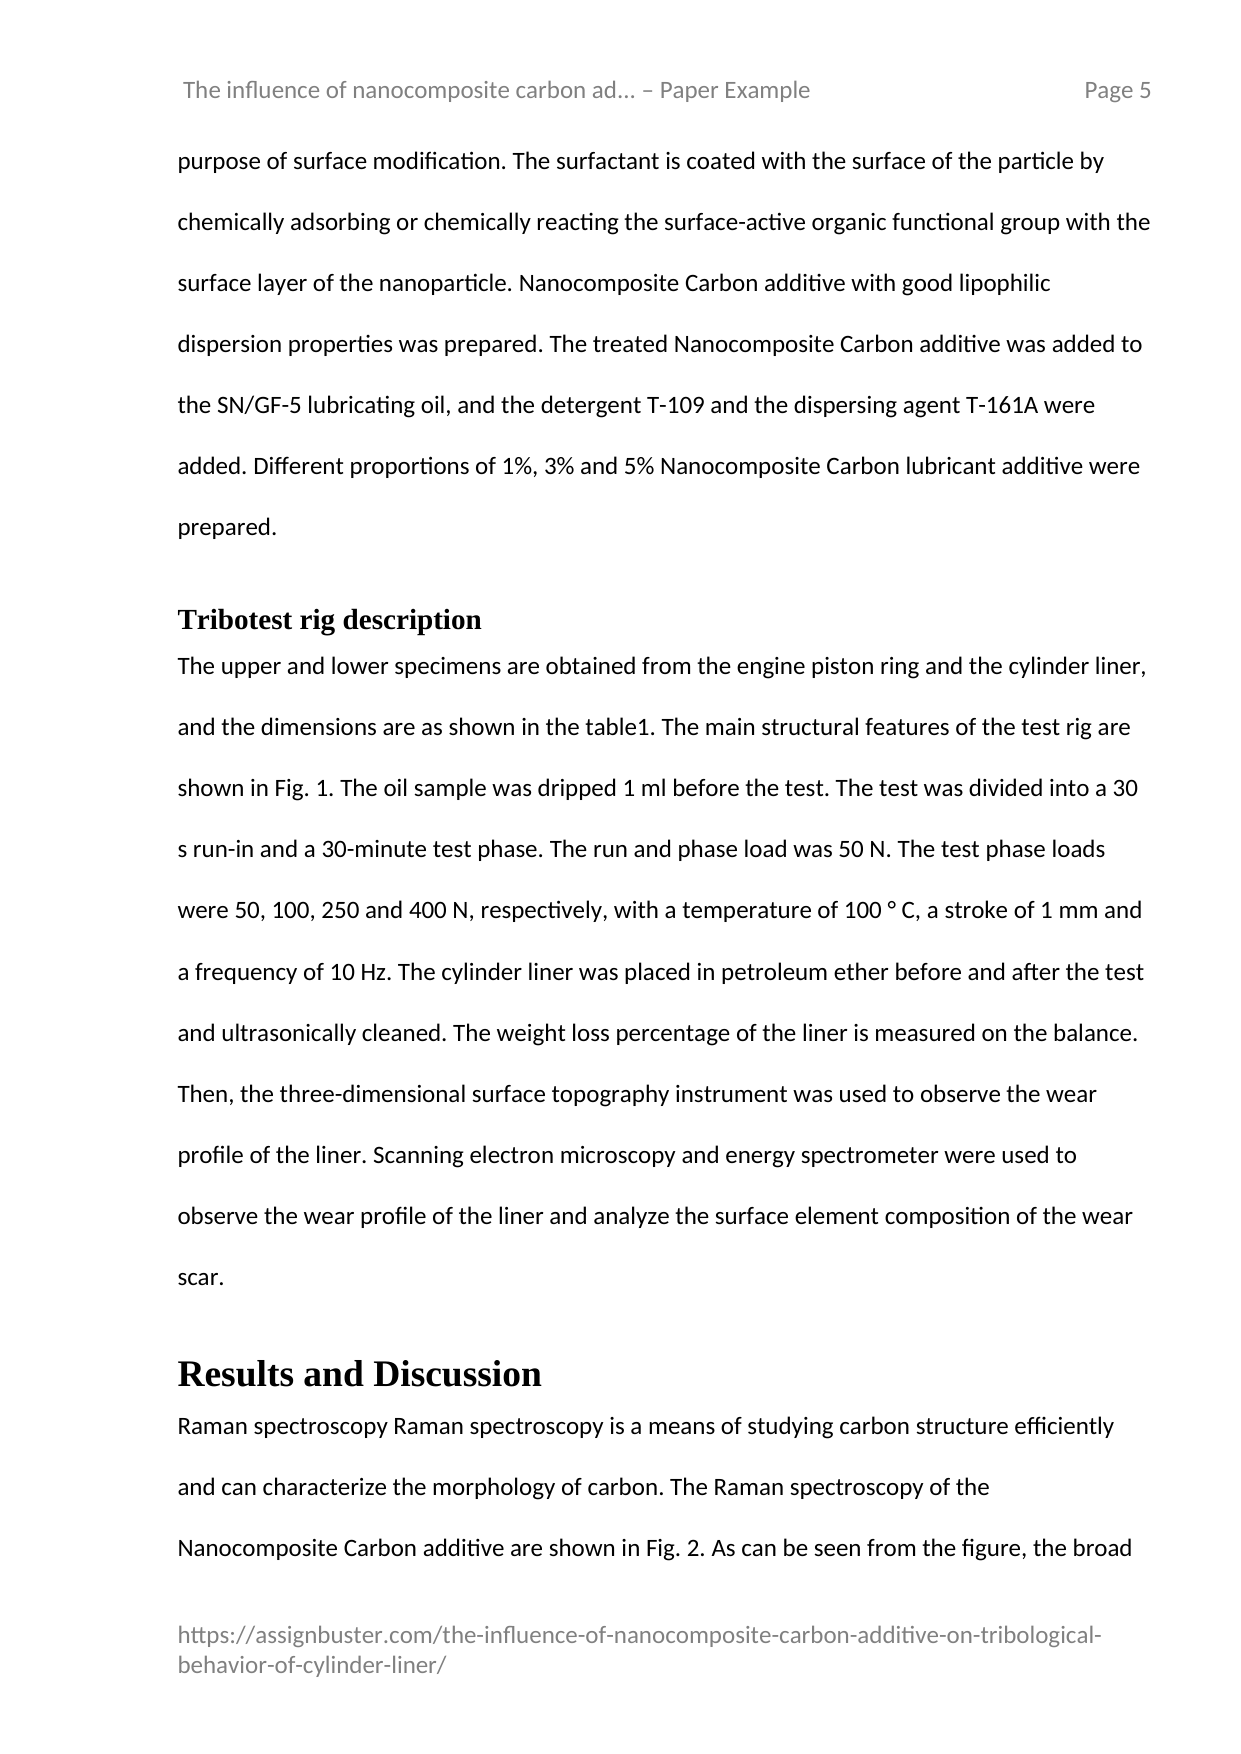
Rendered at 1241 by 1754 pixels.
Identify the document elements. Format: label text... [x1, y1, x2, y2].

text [177, 1410, 1152, 1563]
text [177, 145, 1152, 542]
subtitle Results and Discussion [177, 1351, 1152, 1394]
subtitle Tribotest rig description [177, 602, 1152, 635]
text The upper and lower specimens are obtained from the engine piston ring and the cylinder liner, and the dimensions are as shown in the table1. The main structural features of the test rig are shown in Fig. 1. The oil sample was dripped 1 ml before the test. The test was divided into a 30 s run-in and a 30-minute test phase. The run and phase load was 50 N. The test phase loads were 50, 100, 250 and 400 N, respectively, with a temperature of 100 ° C, a stroke of 1 mm and a frequency of 10 Hz. The cylinder liner was placed in petroleum ether before and after the test and ultrasonically cleaned. The weight loss percentage of the liner is measured on the balance. Then, the three-dimensional surface topography instrument was used to observe the wear profile of the liner. Scanning electron microscopy and energy spectrometer were used to observe the wear profile of the liner and analyze the surface element composition of the wear scar. [177, 650, 1152, 1291]
